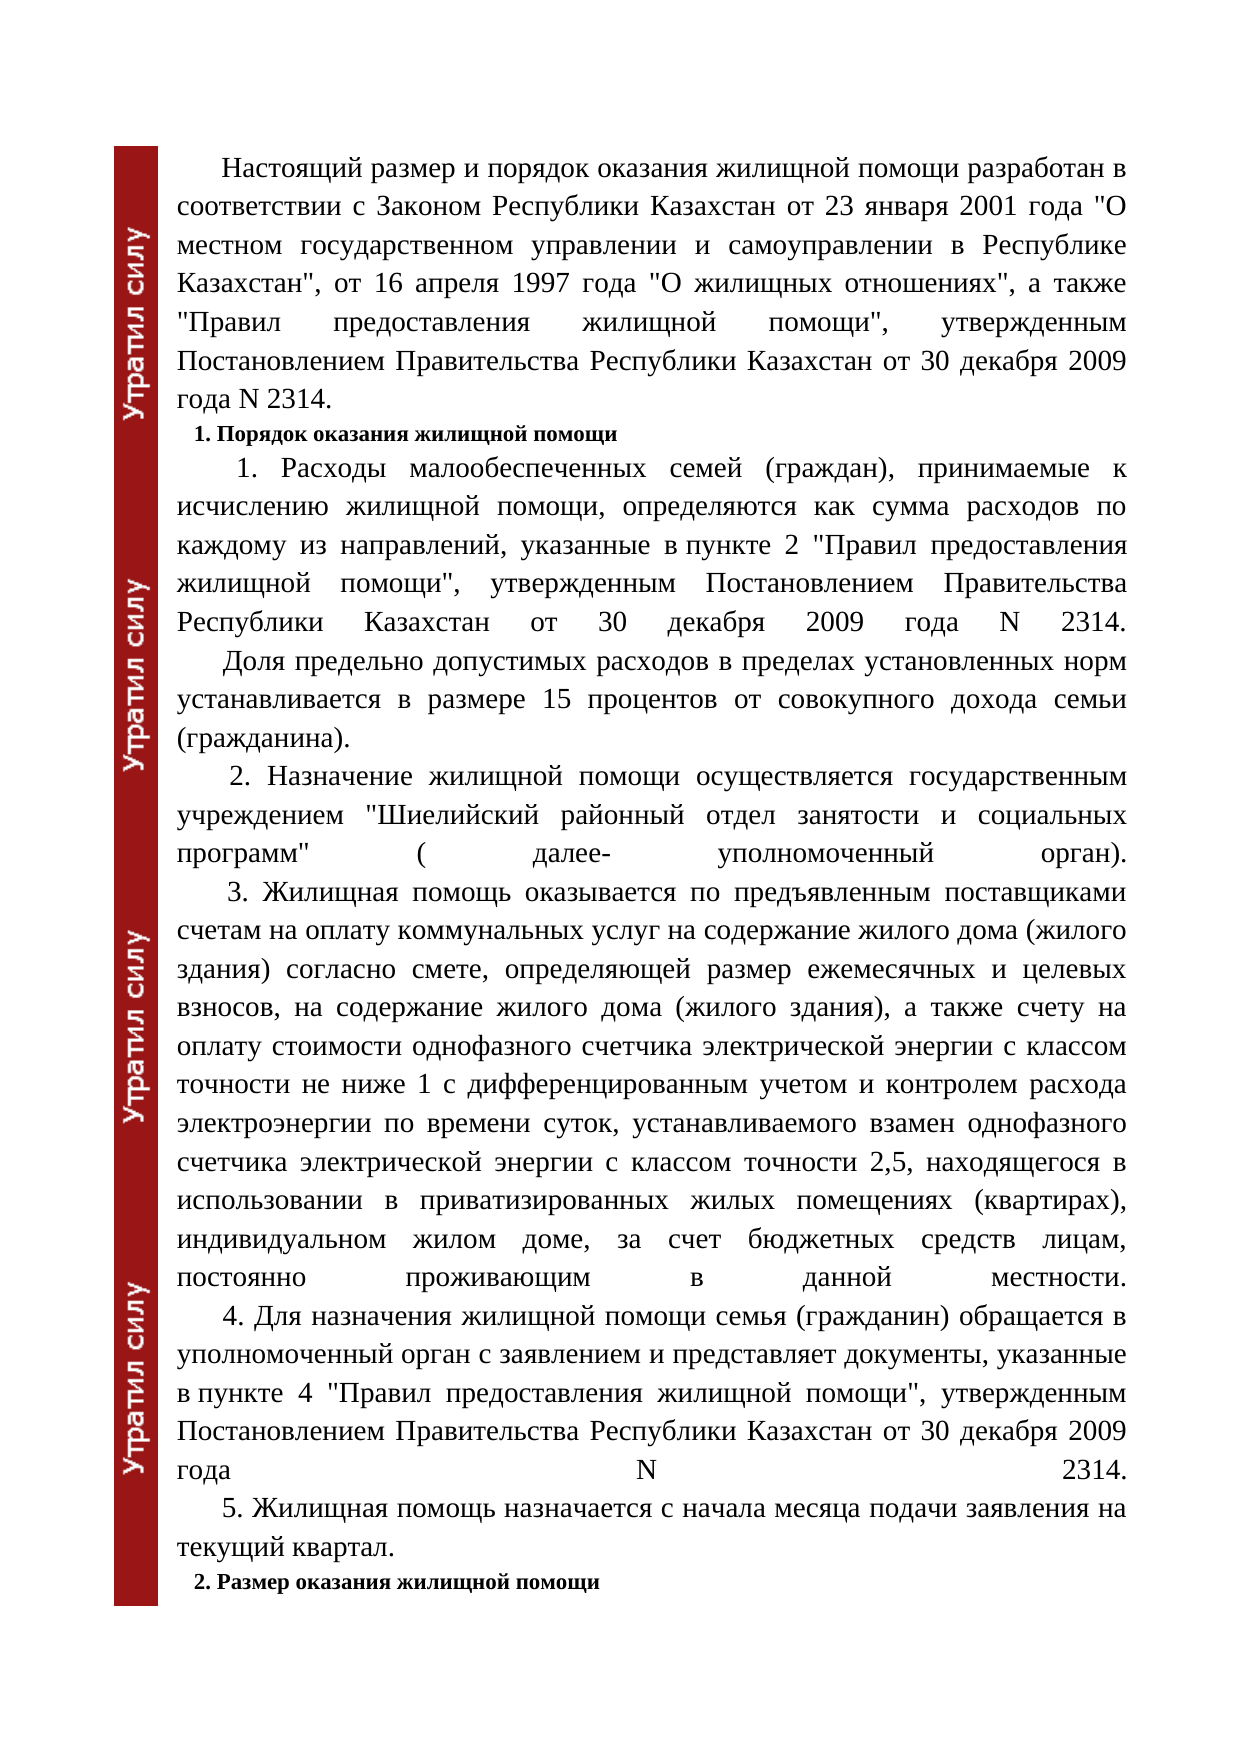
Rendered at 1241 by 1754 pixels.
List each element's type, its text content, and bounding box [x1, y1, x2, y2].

picture [114, 146, 158, 150]
picture [114, 1563, 158, 1568]
picture [114, 1594, 158, 1606]
text 1. Порядок оказания жилищной помощи [112, 420, 1128, 446]
picture [114, 446, 158, 450]
text Настоящий размер и порядок оказания жилищной помощи разработан в соответствии с Законом Республики Казахстан от 23 января 2001 года "О местном государственном управлении и самоуправлении в Республике Казахстан", от 16 апреля 1997 года "О жилищных отношениях", а также "Правил предоставления жилищной помощи", утвержденным Постановлением Правительства Республики Казахстан от 30 декабря 2009 года N 2314. [112, 150, 1128, 415]
picture [114, 415, 158, 420]
text 1. Расходы малообеспеченных семей (граждан), принимаемые к исчислению жилищной помощи, определяются как сумма расходов по каждому из направлений, указанные в пункте 2 "Правил предоставления жилищной помощи", утвержденным Постановлением Правительства Республики Казахстан от 30 декабря 2009 года N 2314. Доля предельно допустимых расходов в пределах установленных норм устанавливается в размере 15 процентов от совокупного дохода семьи (гражданина). 2. Назначение жилищной помощи осуществляется государственным учреждением "Шиелийский районный отдел занятости и социальных программ" ( далее- уполномоченный орган). 3. Жилищная помощь оказывается по предъявленным поставщиками счетам на оплату коммунальных услуг на содержание жилого дома (жилого здания) согласно смете, определяющей размер ежемесячных и целевых взносов, на содержание жилого дома (жилого здания), а также счету на оплату стоимости однофазного счетчика электрической энергии с классом точности не ниже 1 с дифференцированным учетом и контролем расхода электроэнергии по времени суток, устанавливаемого взамен однофазного счетчика электрической энергии с классом точности 2,5, находящегося в использовании в приватизированных жилых помещениях (квартирах), индивидуальном жилом доме, за счет бюджетных средств лицам, постоянно проживающим в данной местности. 4. Для назначения жилищной помощи семья (гражданин) обращается в уполномоченный орган с заявлением и представляет документы, указанные в пункте 4 "Правил предоставления жилищной помощи", утвержденным Постановлением Правительства Республики Казахстан от 30 декабря 2009 года N 2314. 5. Жилищная помощь назначается с начала месяца подачи заявления на текущий квартал. [112, 450, 1128, 1563]
text 2. Размер оказания жилищной помощи [112, 1568, 1128, 1594]
